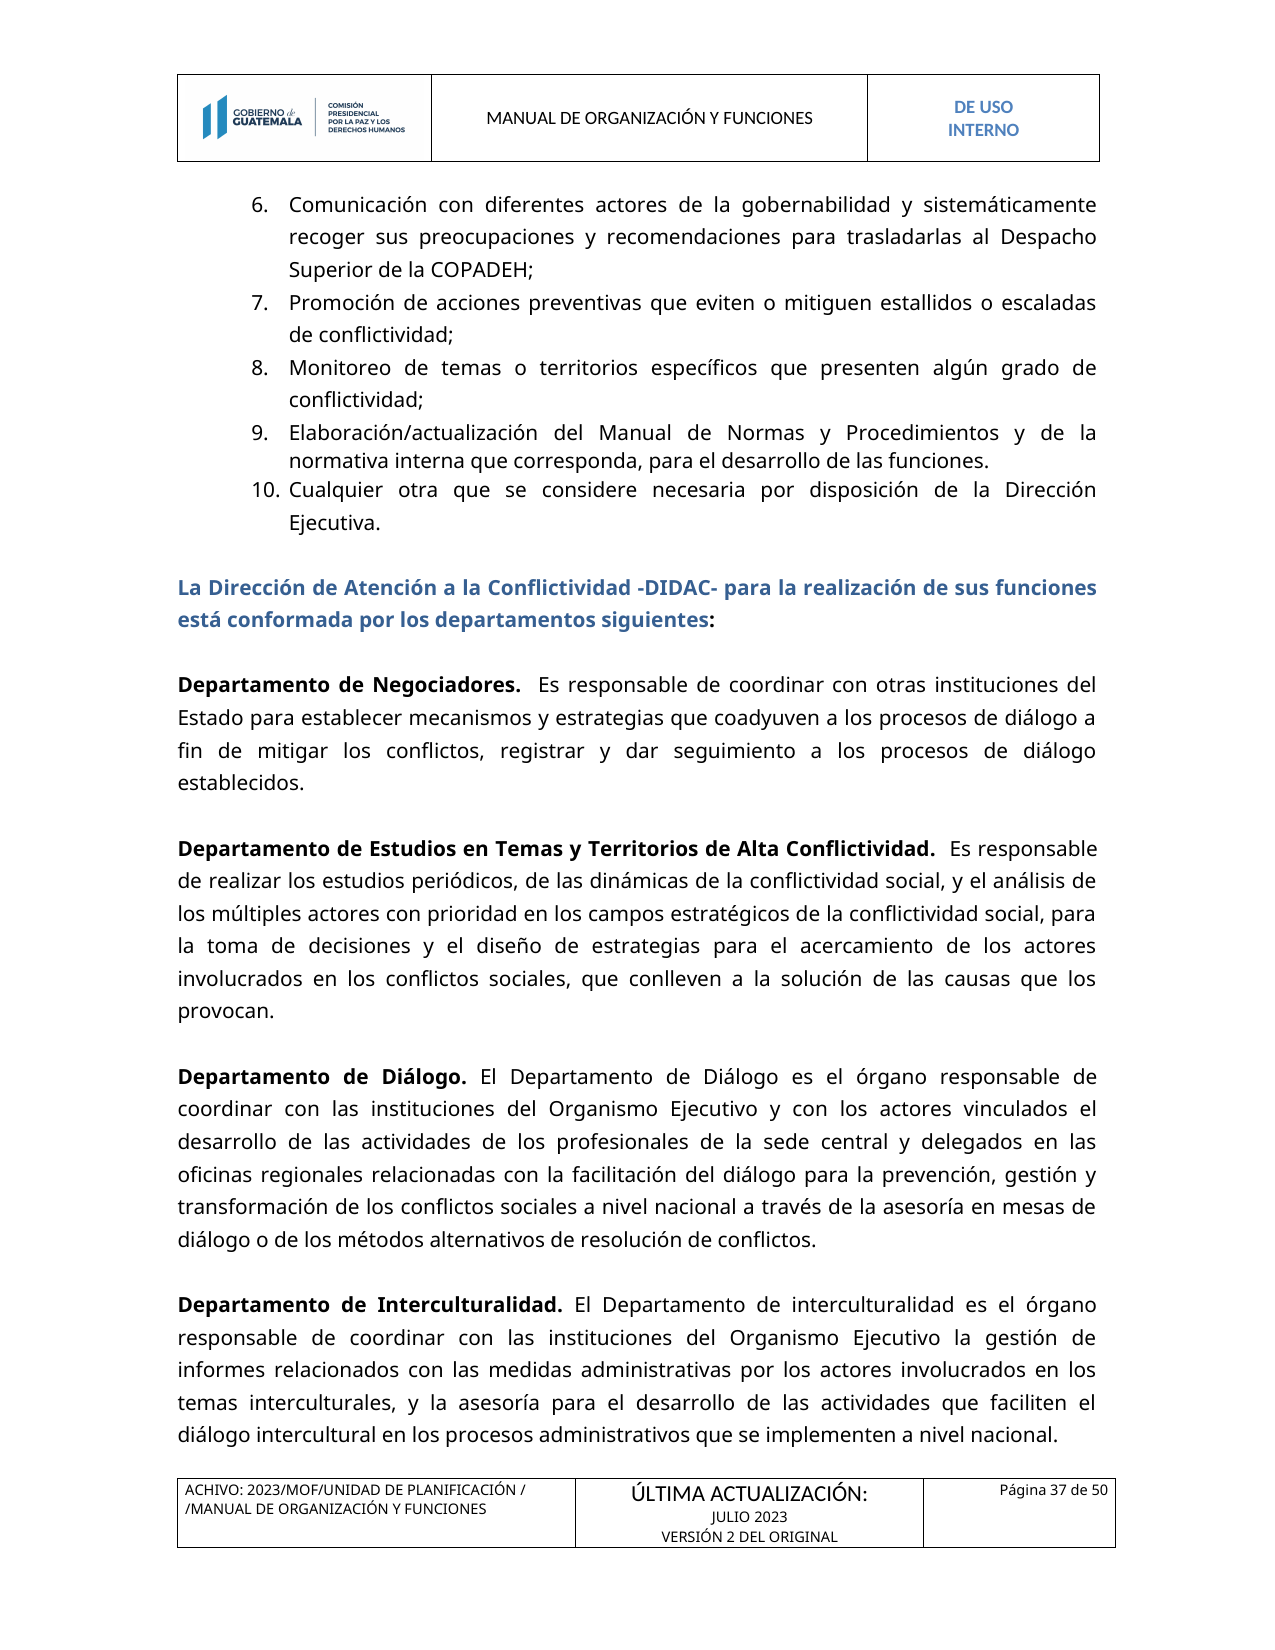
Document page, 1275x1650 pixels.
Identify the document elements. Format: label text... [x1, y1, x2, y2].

text Departamento de Estudios en Temas y Territorios de Alta Conflictividad. Es responsable de realizar los estudios periódicos, de las dinámicas de la conflictividad social, y el análisis de los múltiples actores con prioridad en los campos estratégicos de la conflictividad social, para la toma de decisiones y el diseño de estrategias para el acercamiento de los actores involucrados en los conflictos sociales, que conlleven a la solución de las causas que los provocan. [177, 834, 1098, 1025]
text La Dirección de Atención a la Conflictividad -DIDAC- para la realización de sus funciones está conformada por los departamentos siguientes: [177, 573, 1098, 634]
text Departamento de Interculturalidad. El Departamento de interculturalidad es el órgano responsable de coordinar con las instituciones del Organismo Ejecutivo la gestión de informes relacionados con las medidas administrativas por los actores involucrados en los temas interculturales, y la asesoría para el desarrollo de las actividades que faciliten el diálogo intercultural en los procesos administrativos que se implementen a nivel nacional. [177, 1290, 1098, 1449]
picture [185, 75, 425, 160]
list Comunicación con diferentes actores de la gobernabilidad y sistemáticamente recoger sus preocupaciones y recomendaciones para trasladarlas al Despacho Superior de la COPADEH; [251, 190, 1098, 283]
list Elaboración/actualización del Manual de Normas y Procedimientos y de la normativa interna que corresponda, para el desarrollo de las funciones. [251, 418, 1098, 475]
text Departamento de Diálogo. El Departamento de Diálogo es el órgano responsable de coordinar con las instituciones del Organismo Ejecutivo y con los actores vinculados el desarrollo de las actividades de los profesionales de la sede central y delegados en las oficinas regionales relacionadas con la facilitación del diálogo para la prevención, gestión y transformación de los conflictos sociales a nivel nacional a través de la asesoría en mesas de diálogo o de los métodos alternativos de resolución de conflictos. [177, 1062, 1098, 1253]
list Cualquier otra que se considere necesaria por disposición de la Dirección Ejecutiva. [251, 475, 1098, 536]
text Departamento de Negociadores. Es responsable de coordinar con otras instituciones del Estado para establecer mecanismos y estrategias que coadyuven a los procesos de diálogo a fin de mitigar los conflictos, registrar y dar seguimiento a los procesos de diálogo establecidos. [177, 671, 1098, 797]
list Promoción de acciones preventivas que eviten o mitiguen estallidos o escaladas de conflictividad; [251, 288, 1098, 349]
list Monitoreo de temas o territorios específicos que presenten algún grado de conflictividad; [251, 353, 1098, 414]
